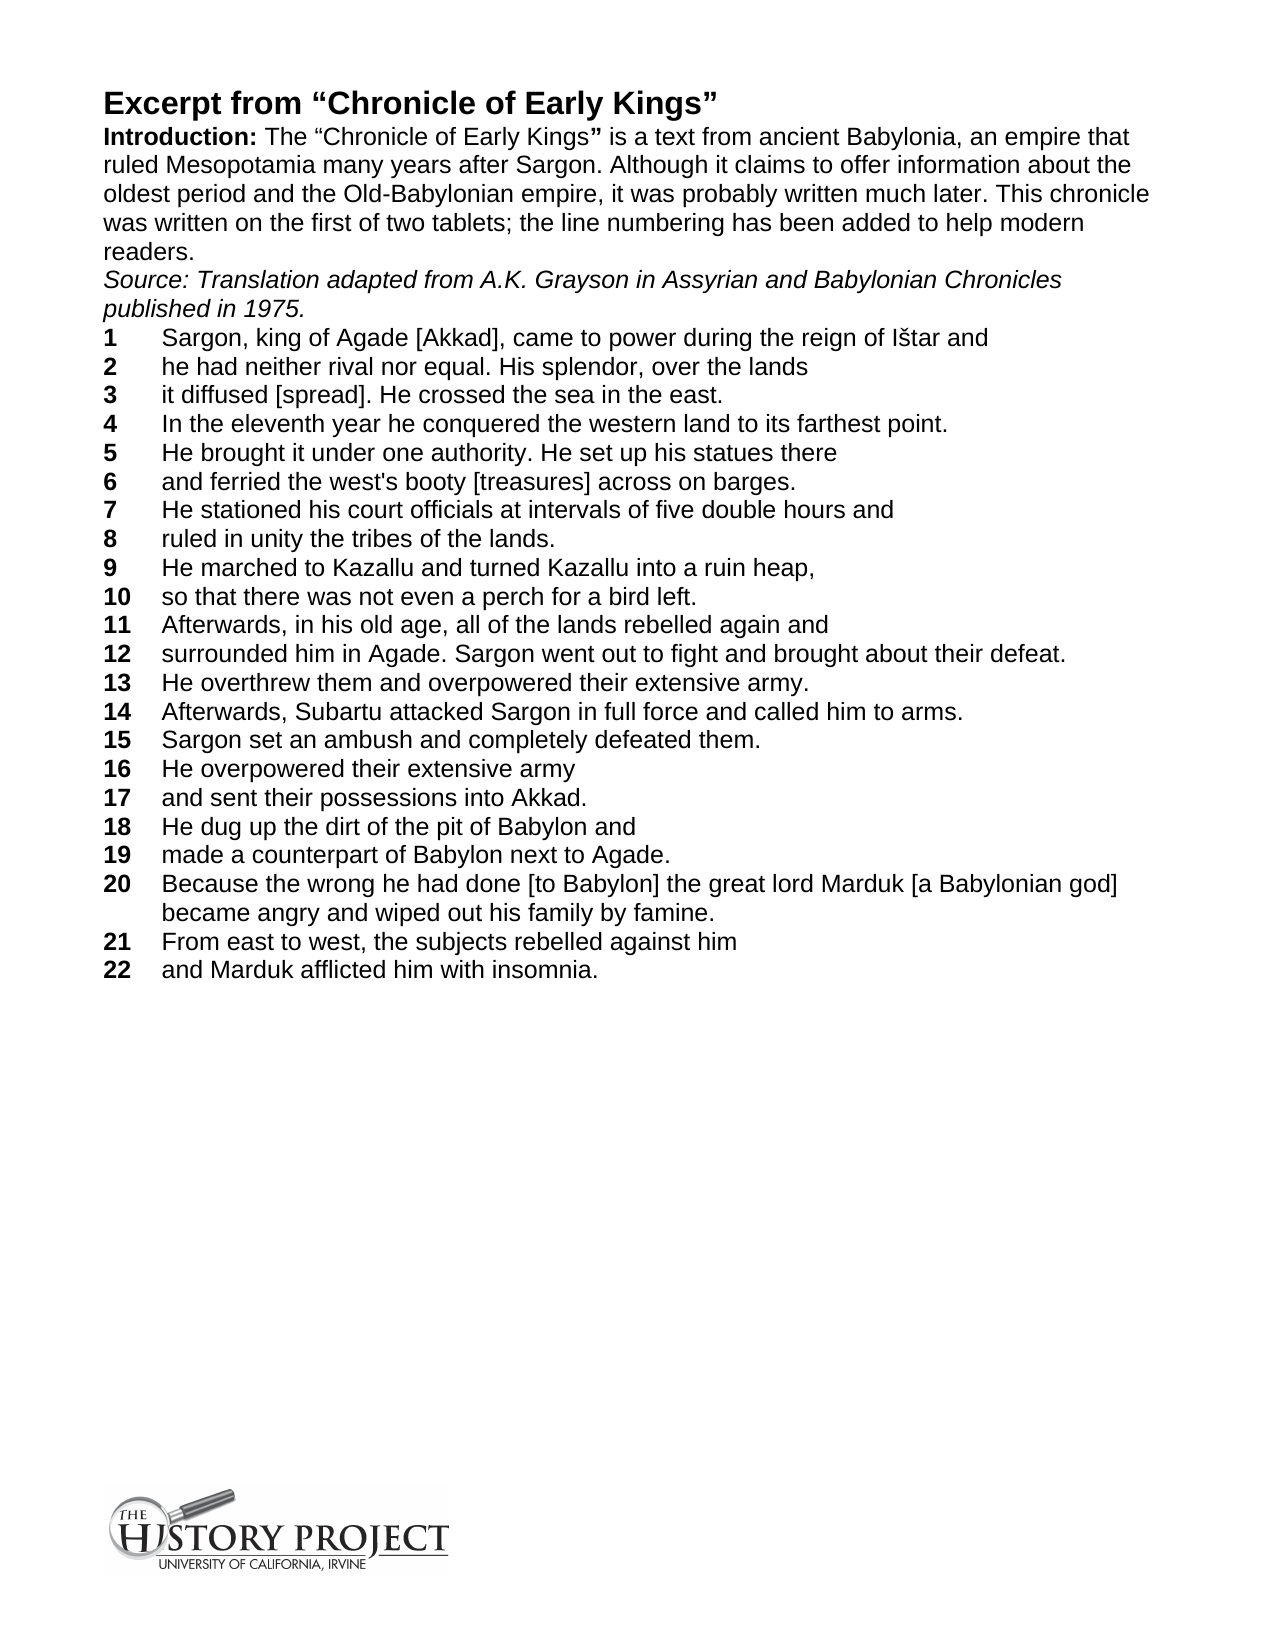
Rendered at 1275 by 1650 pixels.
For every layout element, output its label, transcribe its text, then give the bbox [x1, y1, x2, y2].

text 3 it diffused [spread]. He crossed the sea in the east. [103, 380, 1153, 409]
text 7 He stationed his court officials at intervals of five double hours and [103, 495, 1153, 524]
text Excerpt from “Chronicle of Early Kings” [103, 84, 1153, 121]
text 9 He marched to Kazallu and turned Kazallu into a ruin heap, [103, 553, 1153, 581]
text 17 and sent their possessions into Akkad. [103, 783, 1153, 811]
text 5 He brought it under one authority. He set up his statues there [103, 438, 1153, 466]
text 12 surrounded him in Agade. Sargon went out to fight and brought about their defeat. [103, 639, 1153, 668]
text 6 and ferried the west's booty [treasures] across on barges. [103, 466, 1153, 495]
text 2 he had neither rival nor equal. His splendor, over the lands [103, 351, 1153, 380]
text Introduction: The “Chronicle of Early Kings” is a text from ancient Babylonia, an empire that ruled Mesopotamia many years after Sargon. Although it claims to offer information about the oldest period and the Old-Babylonian empire, it was probably written much later. This chronicle was written on the first of two tablets; the line numbering has been added to help modern readers. [103, 121, 1153, 265]
text 22 and Marduk afflicted him with insomnia. [103, 955, 1153, 984]
text 10 so that there was not even a perch for a bird left. [103, 581, 1153, 610]
text 21 From east to west, the subjects rebelled against him [103, 926, 1153, 955]
picture [103, 1484, 449, 1575]
text 8 ruled in unity the tribes of the lands. [103, 524, 1153, 553]
text 20 Because the wrong he had done [to Babylon] the great lord Marduk [a Babylonian god] became angry and wiped out his family by famine. [103, 869, 1153, 926]
text 18 He dug up the dirt of the pit of Babylon and [103, 811, 1153, 840]
text 13 He overthrew them and overpowered their extensive army. [103, 668, 1153, 696]
text 19 made a counterpart of Babylon next to Agade. [103, 840, 1153, 869]
text 14 Afterwards, Subartu attacked Sargon in full force and called him to arms. [103, 696, 1153, 725]
text 16 He overpowered their extensive army [103, 754, 1153, 783]
text 4 In the eleventh year he conquered the western land to its farthest point. [103, 409, 1153, 438]
text 1 Sargon, king of Agade [Akkad], came to power during the reign of Ištar and [103, 323, 1153, 351]
text 11 Afterwards, in his old age, all of the lands rebelled again and [103, 610, 1153, 639]
text Source: Translation adapted from A.K. Grayson in Assyrian and Babylonian Chronicles published in 1975. [103, 265, 1153, 323]
text 15 Sargon set an ambush and completely defeated them. [103, 725, 1153, 754]
